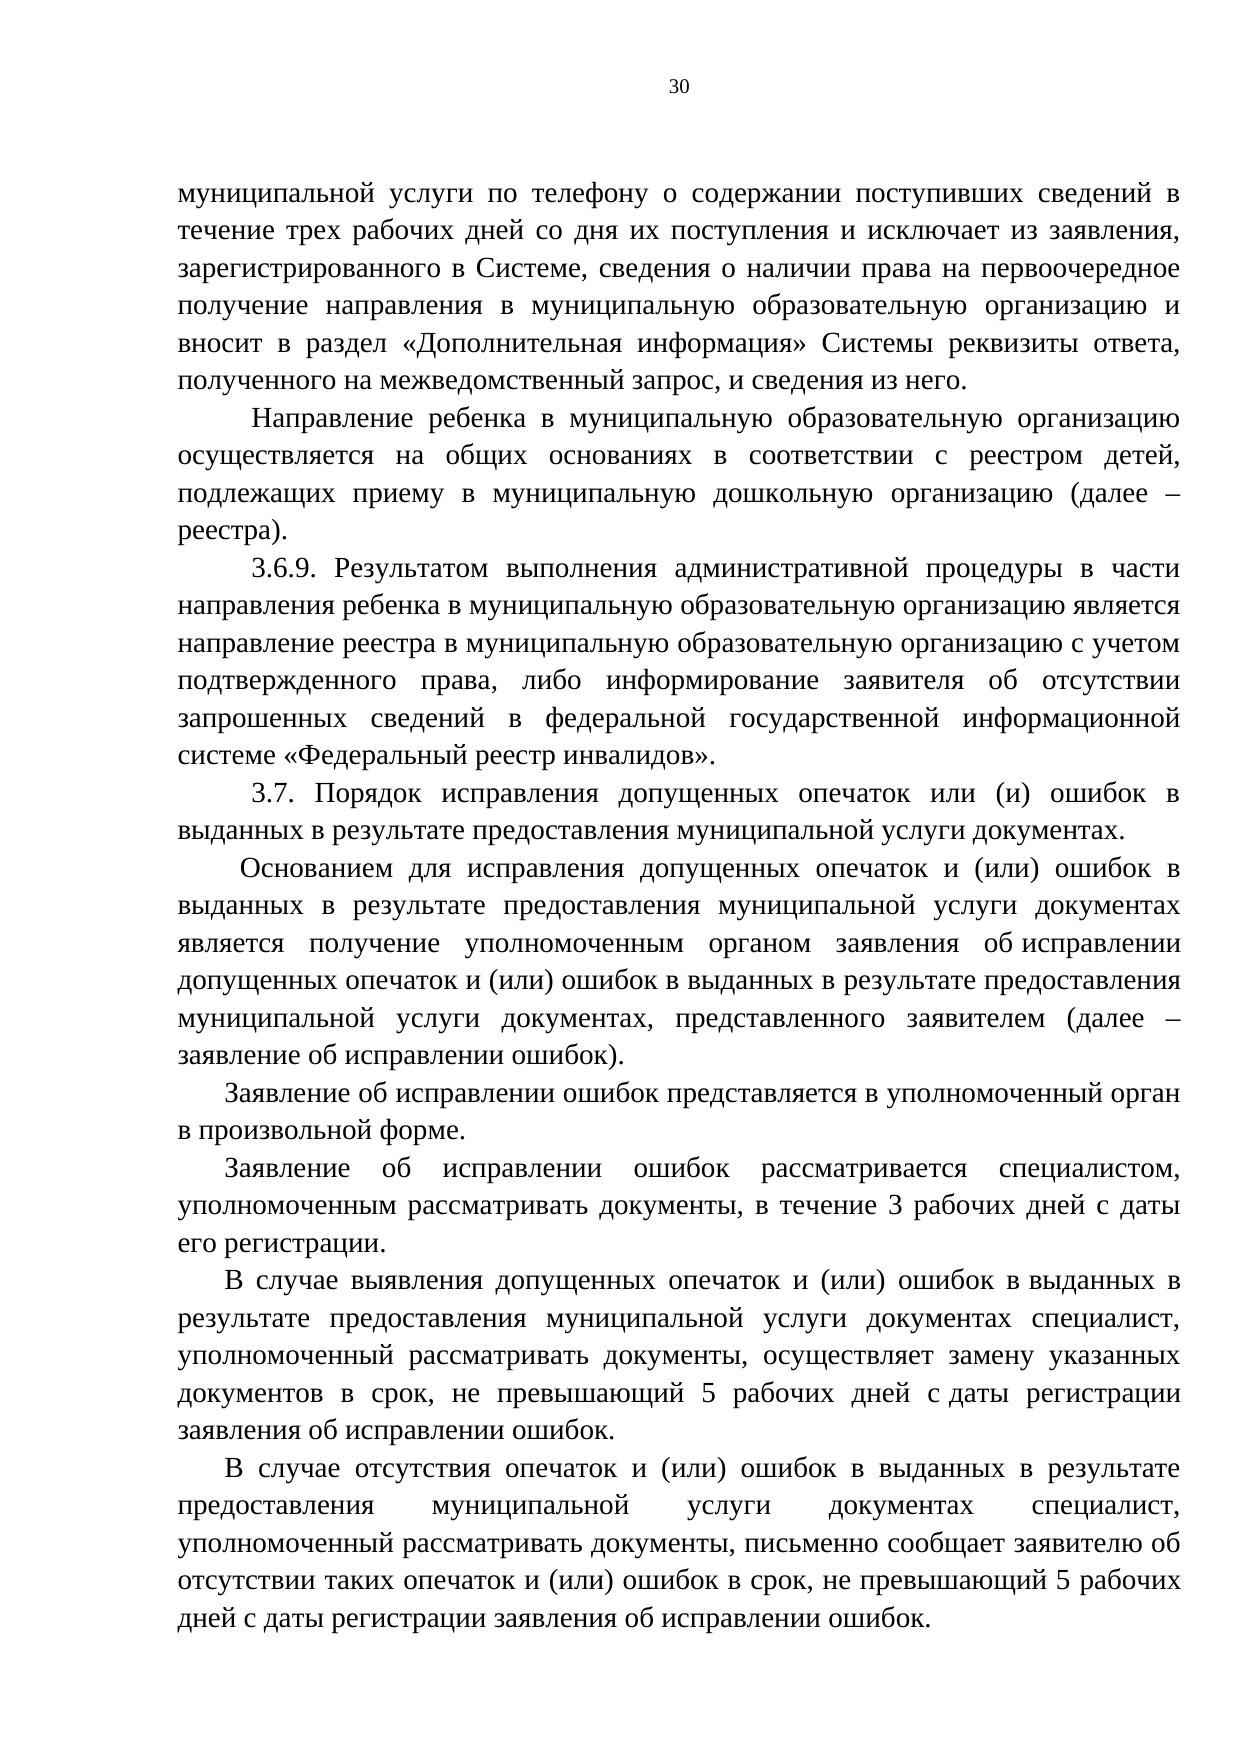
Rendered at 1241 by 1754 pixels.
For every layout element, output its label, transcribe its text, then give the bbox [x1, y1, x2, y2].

text Заявление об исправлении ошибок представляется в уполномоченный орган в произвольной форме. [177, 1071, 1181, 1146]
text Направление ребенка в муниципальную образовательную организацию осуществляется на общих основаниях в соответствии с реестром детей, подлежащих приему в муниципальную дошкольную организацию (далее – реестра). [177, 396, 1181, 546]
text 3.6.9. Результатом выполнения административной процедуры в части направления ребенка в муниципальную образовательную организацию является направление реестра в муниципальную образовательную организацию с учетом подтвержденного права, либо информирование заявителя об отсутствии запрошенных сведений в федеральной государственной информационной системе «Федеральный реестр инвалидов». [177, 546, 1181, 771]
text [177, 171, 1181, 396]
text В случае отсутствия опечаток и (или) ошибок в выданных в результате предоставления муниципальной услуги документах специалист, уполномоченный рассматривать документы, письменно сообщает заявителю об отсутствии таких опечаток и (или) ошибок в срок, не превышающий 5 рабочих дней с даты регистрации заявления об исправлении ошибок. [177, 1446, 1181, 1633]
text Основанием для исправления допущенных опечаток и (или) ошибок в выданных в результате предоставления муниципальной услуги документах является получение уполномоченным органом заявления об исправлении допущенных опечаток и (или) ошибок в выданных в результате предоставления муниципальной услуги документах, представленного заявителем (далее – заявление об исправлении ошибок). [177, 846, 1181, 1071]
text В случае выявления допущенных опечаток и (или) ошибок в выданных в результате предоставления муниципальной услуги документах специалист, уполномоченный рассматривать документы, осуществляет замену указанных документов в срок, не превышающий 5 рабочих дней с даты регистрации заявления об исправлении ошибок. [177, 1258, 1181, 1446]
title 3.7. Порядок исправления допущенных опечаток или (и) ошибок в выданных в результате предоставления муниципальной услуги документах. [177, 771, 1181, 846]
text Заявление об исправлении ошибок рассматривается специалистом, уполномоченным рассматривать документы, в течение 3 рабочих дней с даты его регистрации. [177, 1146, 1181, 1258]
